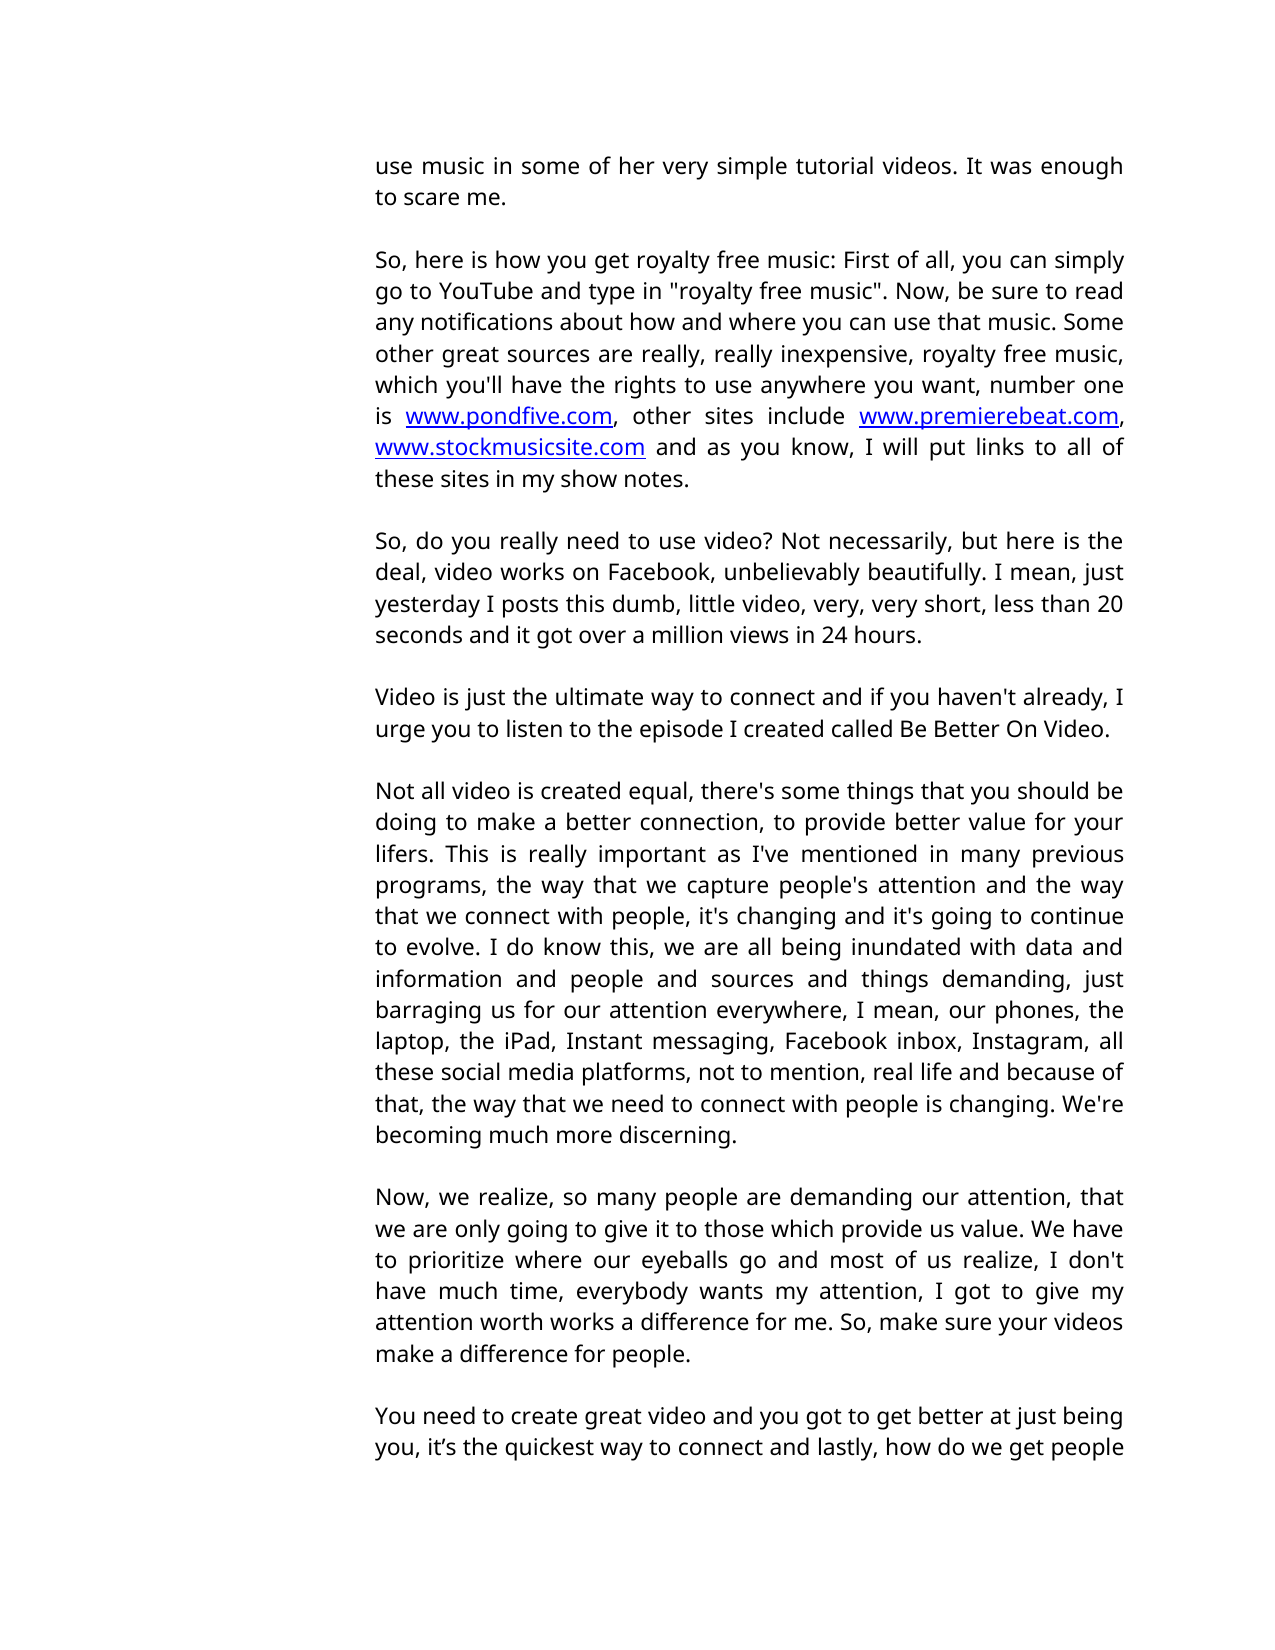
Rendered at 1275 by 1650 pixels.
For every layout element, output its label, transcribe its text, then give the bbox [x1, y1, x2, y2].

text Video is just the ultimate way to connect and if you haven't already, I urge you to listen to the episode I created called Be Better On Video. [375, 681, 1125, 744]
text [375, 1400, 1125, 1462]
text So, here is how you get royalty free music: First of all, you can simply go to YouTube and type in "royalty free music". Now, be sure to read any notifications about how and where you can use that music. Some other great sources are really, really inexpensive, royalty free music, which you'll have the rights to use anywhere you want, number one is www.pondfive.com, other sites include www.premierebeat.com, www.stockmusicsite.com and as you know, I will put links to all of these sites in my show notes. [375, 244, 1125, 494]
text So, do you really need to use video? Not necessarily, but here is the deal, video works on Facebook, unbelievably beautifully. I mean, just yesterday I posts this dumb, little video, very, very short, less than 20 seconds and it got over a million views in 24 hours. [375, 525, 1125, 650]
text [375, 150, 1125, 212]
text Not all video is created equal, there's some things that you should be doing to make a better connection, to provide better value for your lifers. This is really important as I've mentioned in many previous programs, the way that we capture people's attention and the way that we connect with people, it's changing and it's going to continue to evolve. I do know this, we are all being inundated with data and information and people and sources and things demanding, just barraging us for our attention everywhere, I mean, our phones, the laptop, the iPad, Instant messaging, Facebook inbox, Instagram, all these social media platforms, not to mention, real life and because of that, the way that we need to connect with people is changing. We're becoming much more discerning. [375, 775, 1125, 1150]
text Now, we realize, so many people are demanding our attention, that we are only going to give it to those which provide us value. We have to prioritize where our eyeballs go and most of us realize, I don't have much time, everybody wants my attention, I got to give my attention worth works a difference for me. So, make sure your videos make a difference for people. [375, 1181, 1125, 1369]
